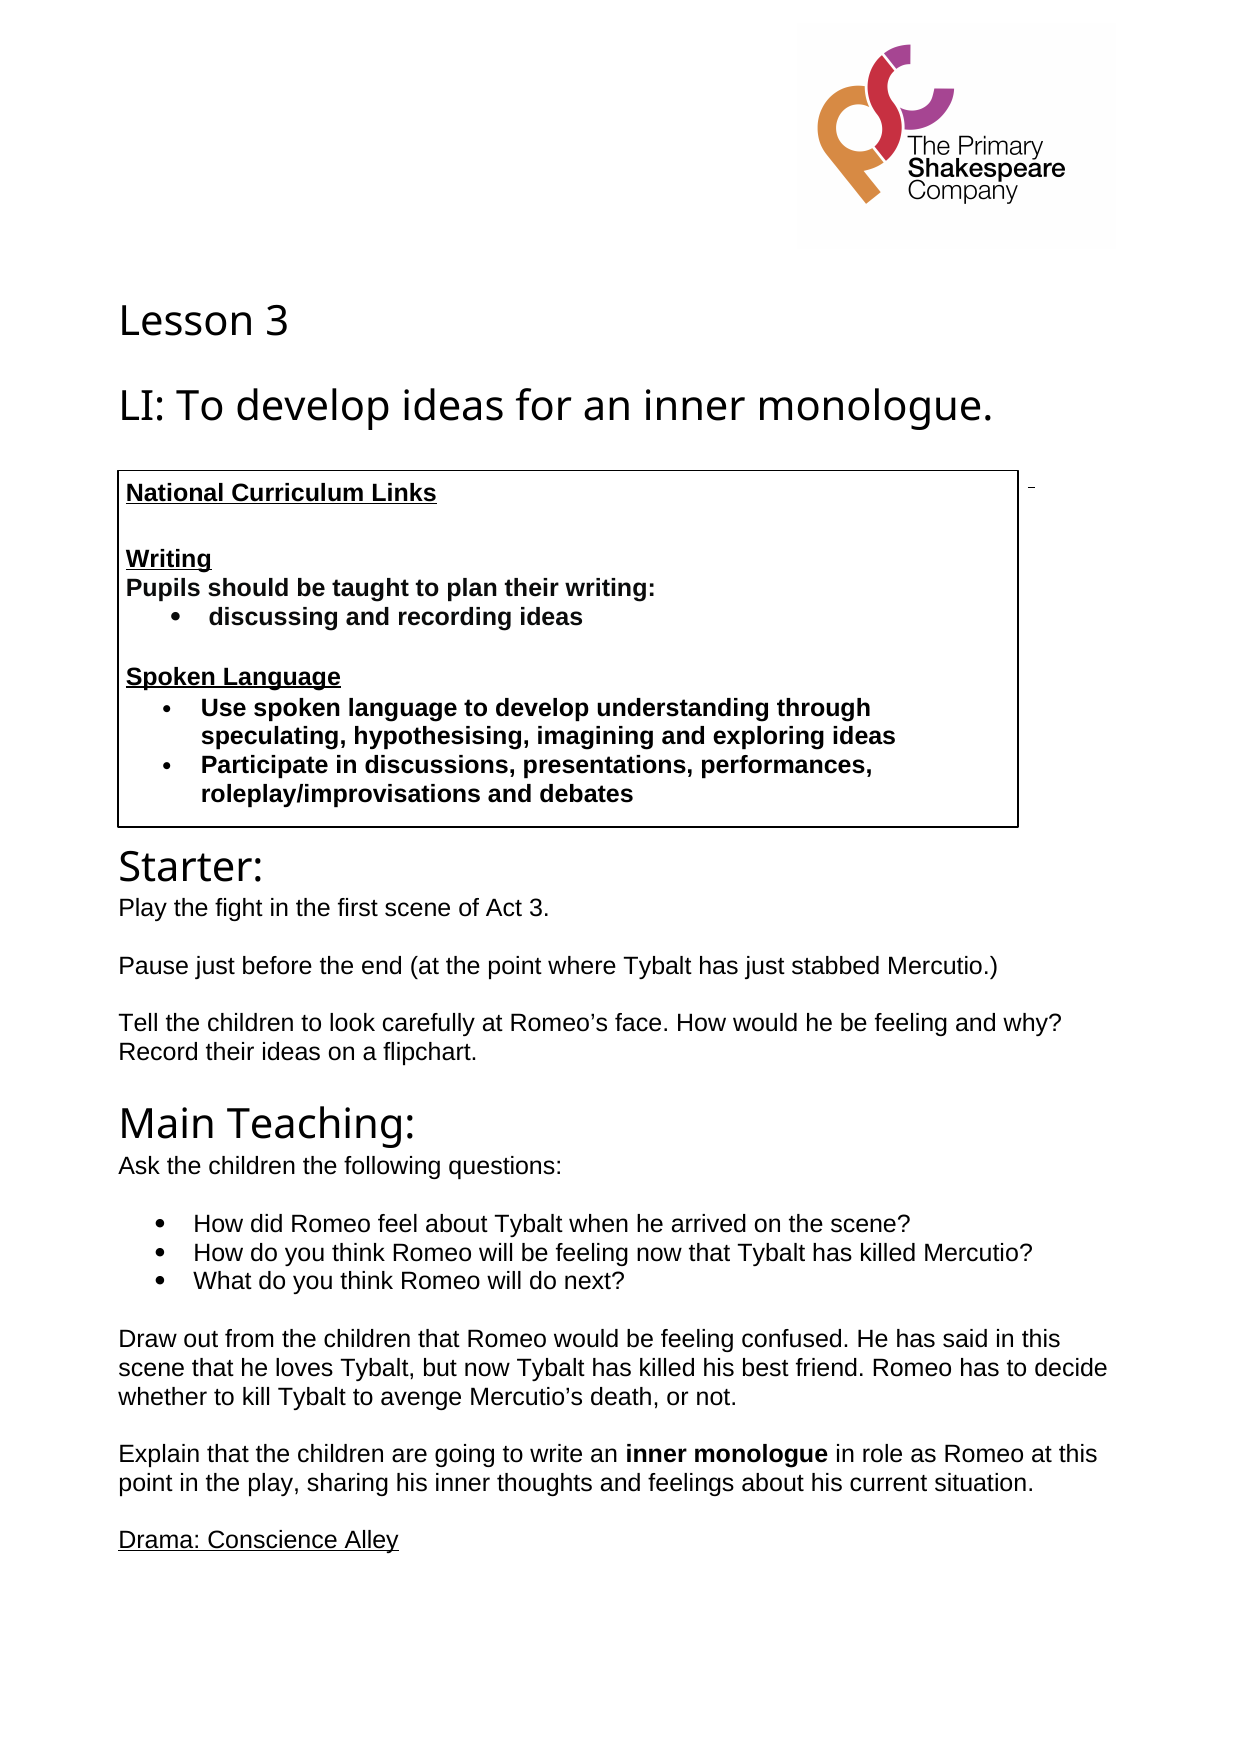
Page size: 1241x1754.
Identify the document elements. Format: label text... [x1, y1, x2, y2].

text LI: To develop ideas for an inner monologue. [118, 376, 1122, 433]
text Tell the children to look carefully at Romeo’s face. How would he be feeling and why? Record their ideas on a flipchart. [118, 1008, 1122, 1066]
text Draw out from the children that Romeo would be feeling confused. He has said in this scene that he loves Tybalt, but now Tybalt has killed his best friend. Romeo has to decide whether to kill Tybalt to avenge Mercutio’s death, or not. [118, 1324, 1122, 1410]
text Drama: Conscience Alley [118, 1525, 1122, 1554]
list What do you think Romeo will do next? [156, 1266, 1122, 1295]
list How did Romeo feel about Tybalt when he arrived on the scene? [156, 1209, 1122, 1237]
picture [797, 23, 1116, 249]
text Main Teaching: [118, 1094, 1122, 1151]
text Explain that the children are going to write an inner monologue in role as Romeo at this point in the play, sharing his inner thoughts and feelings about his current situation. [118, 1439, 1122, 1496]
text Pause just before the end (at the point where Tybalt has just stabbed Mercutio.) [118, 951, 1122, 979]
text Lesson 3 [118, 291, 1122, 347]
list How do you think Romeo will be feeling now that Tybalt has killed Mercutio? [156, 1237, 1122, 1266]
text Play the fight in the first scene of Act 3. [118, 893, 1122, 922]
text Starter: [118, 519, 1122, 893]
text Ask the children the following questions: [118, 1151, 1122, 1180]
